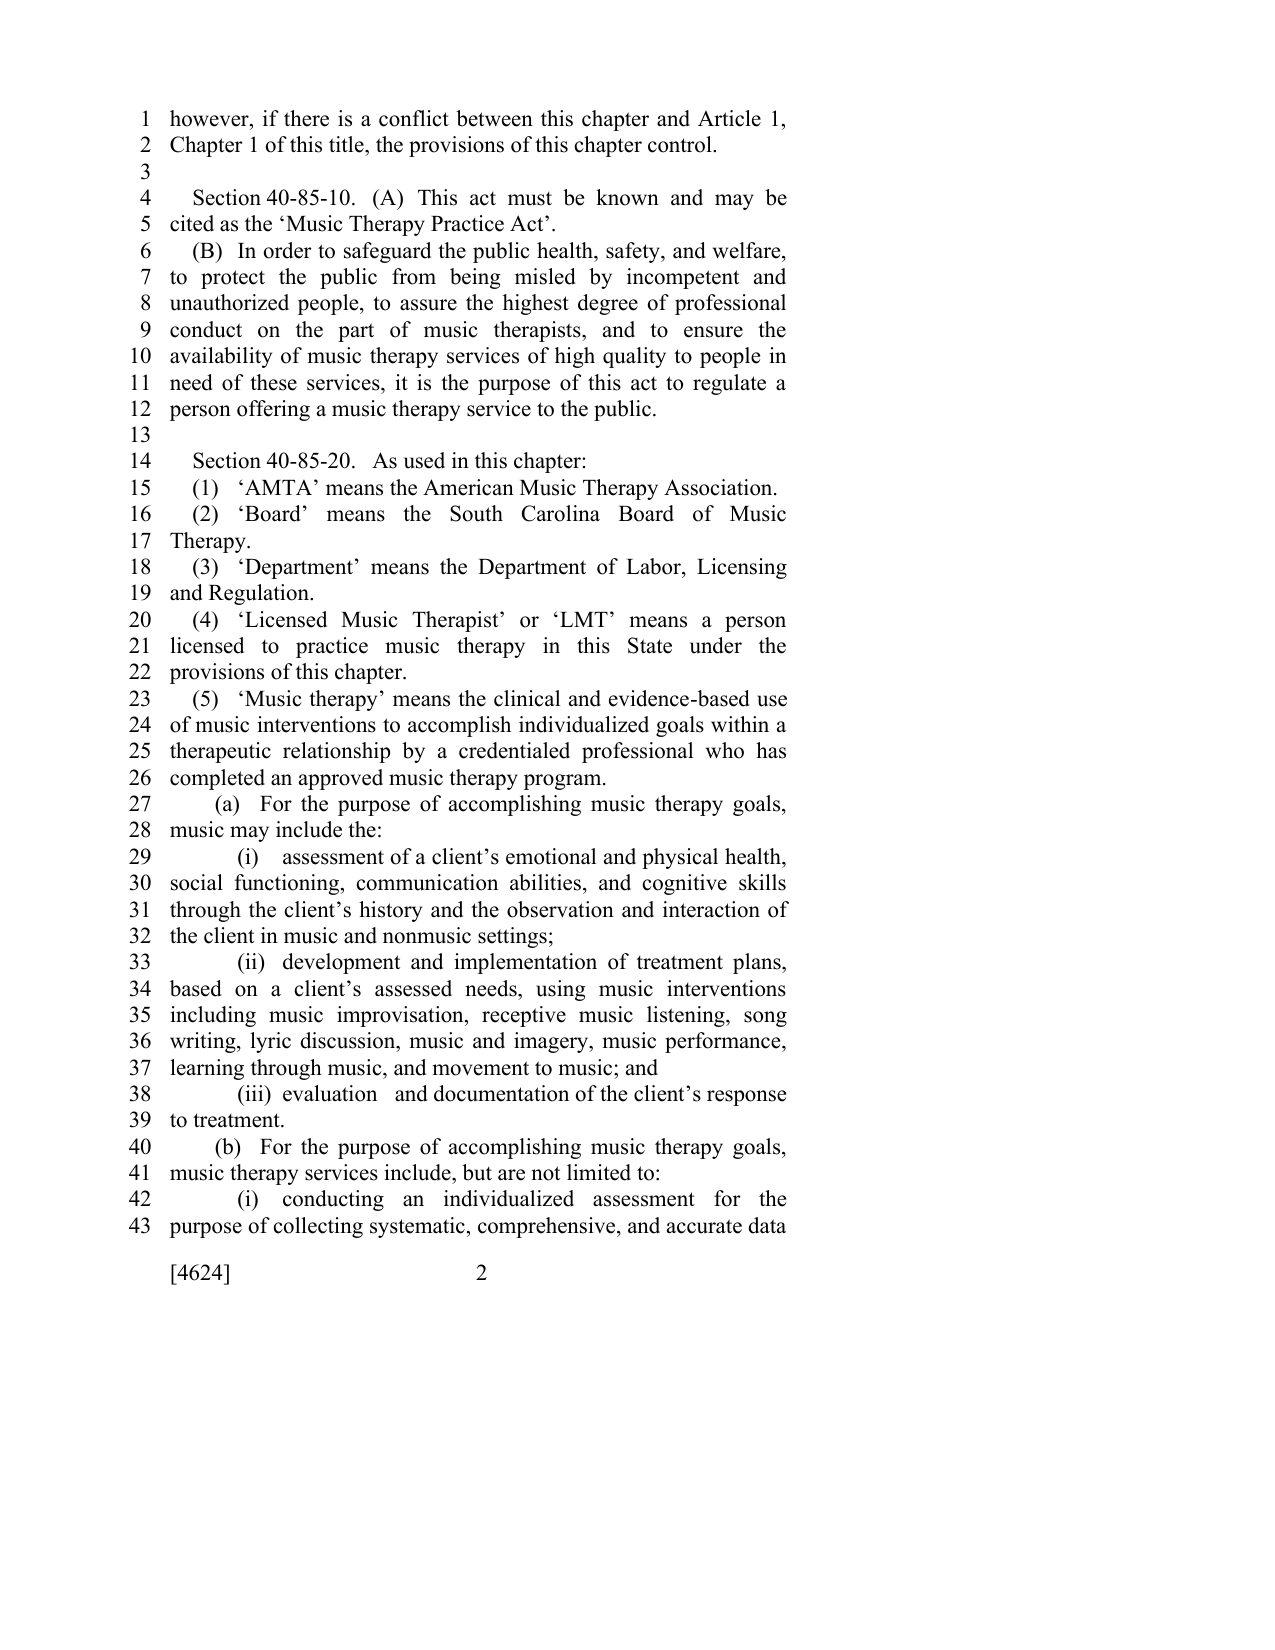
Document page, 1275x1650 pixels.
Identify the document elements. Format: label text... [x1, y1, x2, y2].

text (iii) evaluation and documentation of the client’s response to treatment. [169, 1080, 787, 1133]
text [169, 1186, 787, 1238]
text (3) ‘Department’ means the Department of Labor, Licensing and Regulation. [169, 553, 787, 606]
text Section 40-85-10. (A) This act must be known and may be cited as the ‘Music Therapy Practice Act’. [169, 184, 787, 237]
text (a) For the purpose of accomplishing music therapy goals, music may include the: [169, 790, 787, 843]
text Section 40-85-20. As used in this chapter: [169, 448, 787, 474]
text (i) assessment of a client’s emotional and physical health, social functioning, communication abilities, and cognitive skills through the client’s history and the observation and interaction of the client in music and nonmusic settings; [169, 843, 787, 948]
text (4) ‘Licensed Music Therapist’ or ‘LMT’ means a person licensed to practice music therapy in this State under the provisions of this chapter. [169, 606, 787, 685]
text (ii) development and implementation of treatment plans, based on a client’s assessed needs, using music interventions including music improvisation, receptive music listening, song writing, lyric discussion, music and imagery, music performance, learning through music, and movement to music; and [169, 948, 787, 1080]
text (1) ‘AMTA’ means the American Music Therapy Association. [169, 474, 787, 500]
text (b) For the purpose of accomplishing music therapy goals, music therapy services include, but are not limited to: [169, 1133, 787, 1186]
text (B) In order to safeguard the public health, safety, and welfare, to protect the public from being misled by incompetent and unauthorized people, to assure the highest degree of professional conduct on the part of music therapists, and to ensure the availability of music therapy services of high quality to people in need of these services, it is the purpose of this act to regulate a person offering a music therapy service to the public. [169, 237, 787, 421]
text (2) ‘Board’ means the South Carolina Board of Music Therapy. [169, 500, 787, 553]
text (5) ‘Music therapy’ means the clinical and evidence-based use of music interventions to accomplish individualized goals within a therapeutic relationship by a credentialed professional who has completed an approved music therapy program. [169, 685, 787, 790]
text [169, 105, 787, 158]
